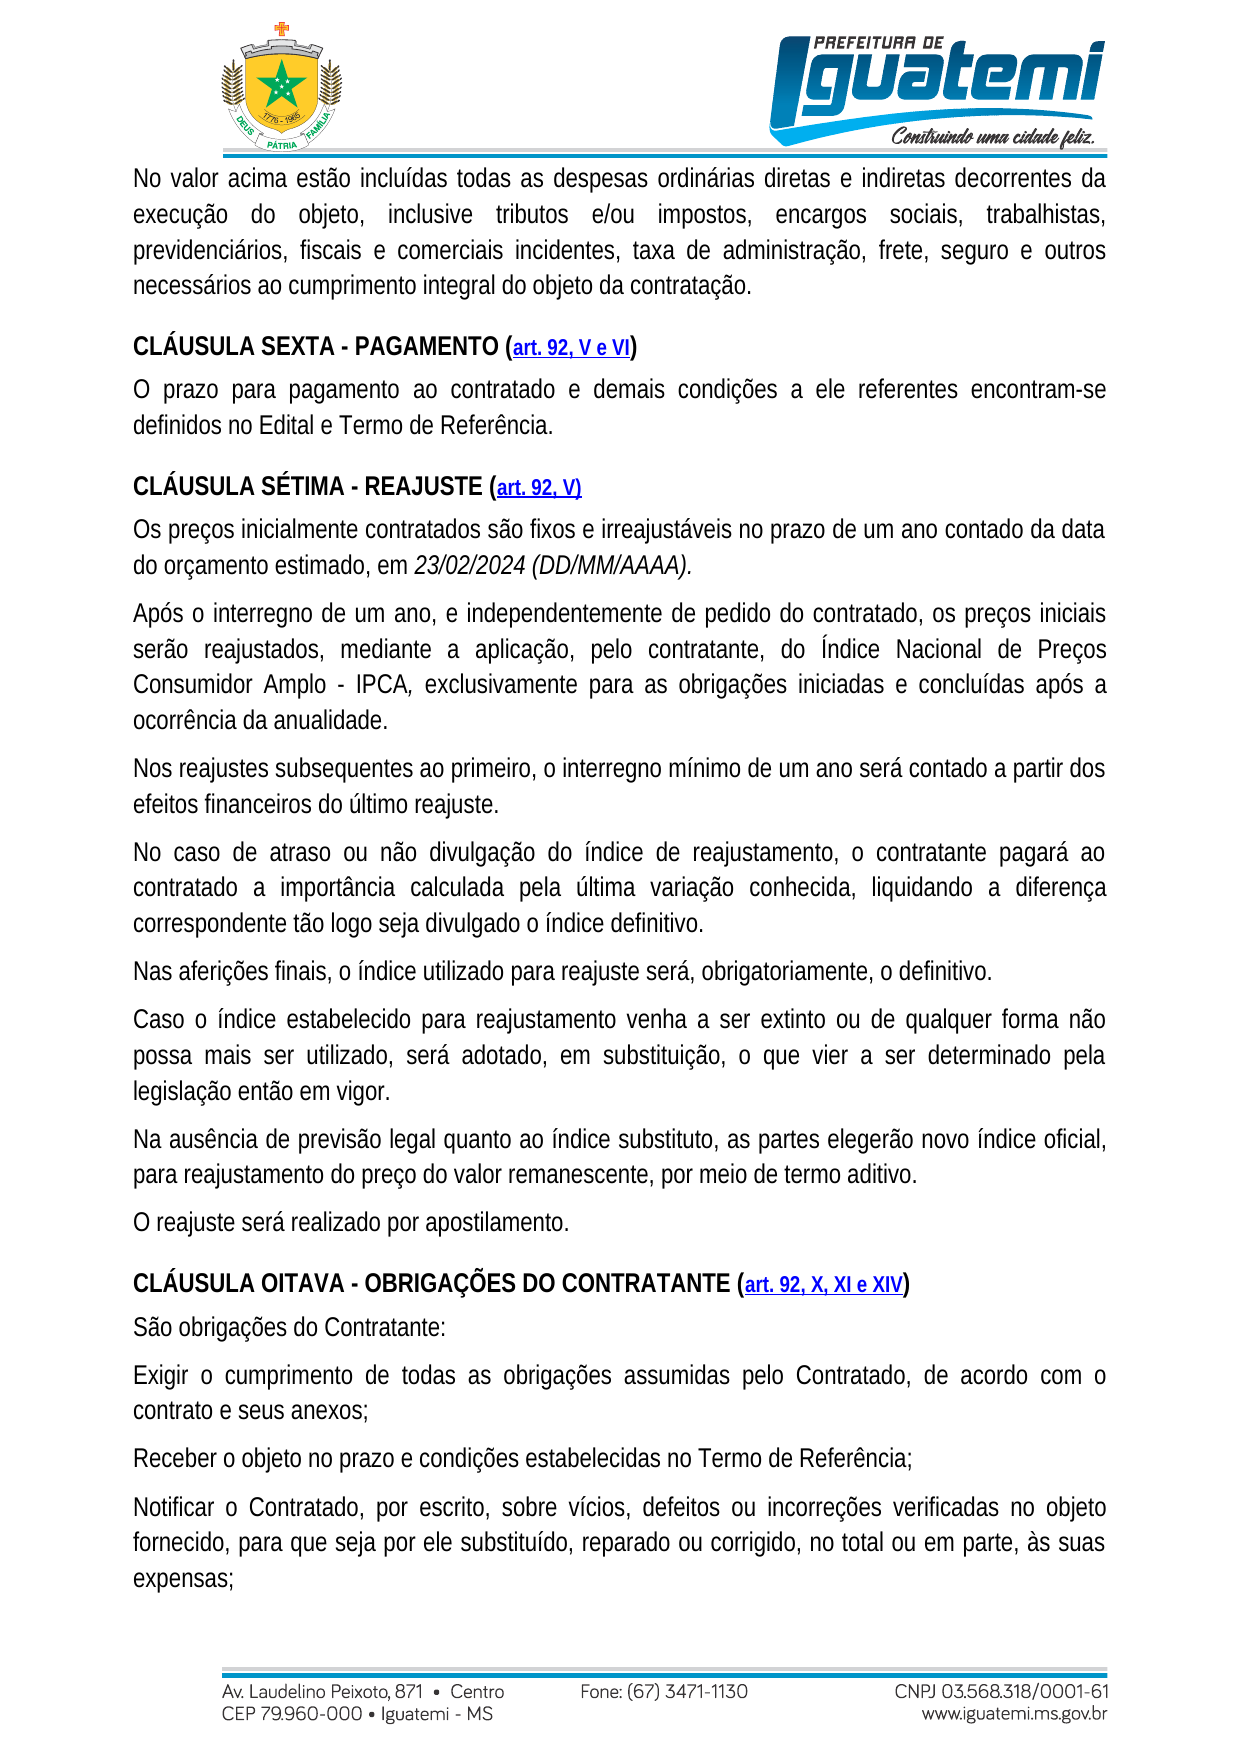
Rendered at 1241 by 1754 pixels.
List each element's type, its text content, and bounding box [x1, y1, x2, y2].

text O reajuste será realizado por apostilamento. [133, 1206, 1107, 1237]
text São obrigações do Contratante: [133, 1311, 1107, 1342]
text CLÁUSULA OITAVA - OBRIGAÇÕES DO CONTRATANTE (art. 92, X, XI e XIV) [133, 1267, 1107, 1298]
text No caso de atraso ou não divulgação do índice de reajustamento, o contratante pagará ao contratado a importância calculada pela última variação conhecida, liquidando a diferença correspondente tão logo seja divulgado o índice definitivo. [133, 836, 1107, 938]
text CLÁUSULA SÉTIMA - REAJUSTE (art. 92, V) [133, 470, 1107, 501]
text Na ausência de previsão legal quanto ao índice substituto, as partes elegerão novo índice oficial, para reajustamento do preço do valor remanescente, por meio de termo aditivo. [133, 1123, 1107, 1189]
text Nas aferições finais, o índice utilizado para reajuste será, obrigatoriamente, o definitivo. [133, 955, 1107, 986]
text Após o interregno de um ano, e independentemente de pedido do contratado, os preços iniciais serão reajustados, mediante a aplicação, pelo contratante, do Índice Nacional de Preços Consumidor Amplo - IPCA, exclusivamente para as obrigações iniciadas e concluídas após a ocorrência da anualidade. [133, 597, 1107, 735]
text CLÁUSULA SEXTA - PAGAMENTO (art. 92, V e VI) [133, 330, 1107, 361]
text Nos reajustes subsequentes ao primeiro, o interregno mínimo de um ano será contado a partir dos efeitos financeiros do último reajuste. [133, 752, 1107, 819]
text No valor acima estão incluídas todas as despesas ordinárias diretas e indiretas decorrentes da execução do objeto, inclusive tributos e/ou impostos, encargos sociais, trabalhistas, previdenciários, fiscais e comerciais incidentes, taxa de administração, frete, seguro e outros necessários ao cumprimento integral do objeto da contratação. [133, 162, 1107, 300]
text Receber o objeto no prazo e condições estabelecidas no Termo de Referência; [133, 1442, 1107, 1473]
text Notificar o Contratado, por escrito, sobre vícios, defeitos ou incorreções verificadas no objeto fornecido, para que seja por ele substituído, reparado ou corrigido, no total ou em parte, às suas expensas; [133, 1491, 1107, 1593]
text O prazo para pagamento ao contratado e demais condições a ele referentes encontram-se definidos no Edital e Termo de Referência. [133, 373, 1107, 440]
text Exigir o cumprimento de todas as obrigações assumidas pelo Contratado, de acordo com o contrato e seus anexos; [133, 1359, 1107, 1425]
text Caso o índice estabelecido para reajustamento venha a ser extinto ou de qualquer forma não possa mais ser utilizado, será adotado, em substituição, o que vier a ser determinado pela legislação então em vigor. [133, 1003, 1107, 1106]
text Os preços inicialmente contratados são fixos e irreajustáveis no prazo de um ano contado da data do orçamento estimado, em 23/02/2024 (DD/MM/AAAA). [133, 513, 1107, 580]
